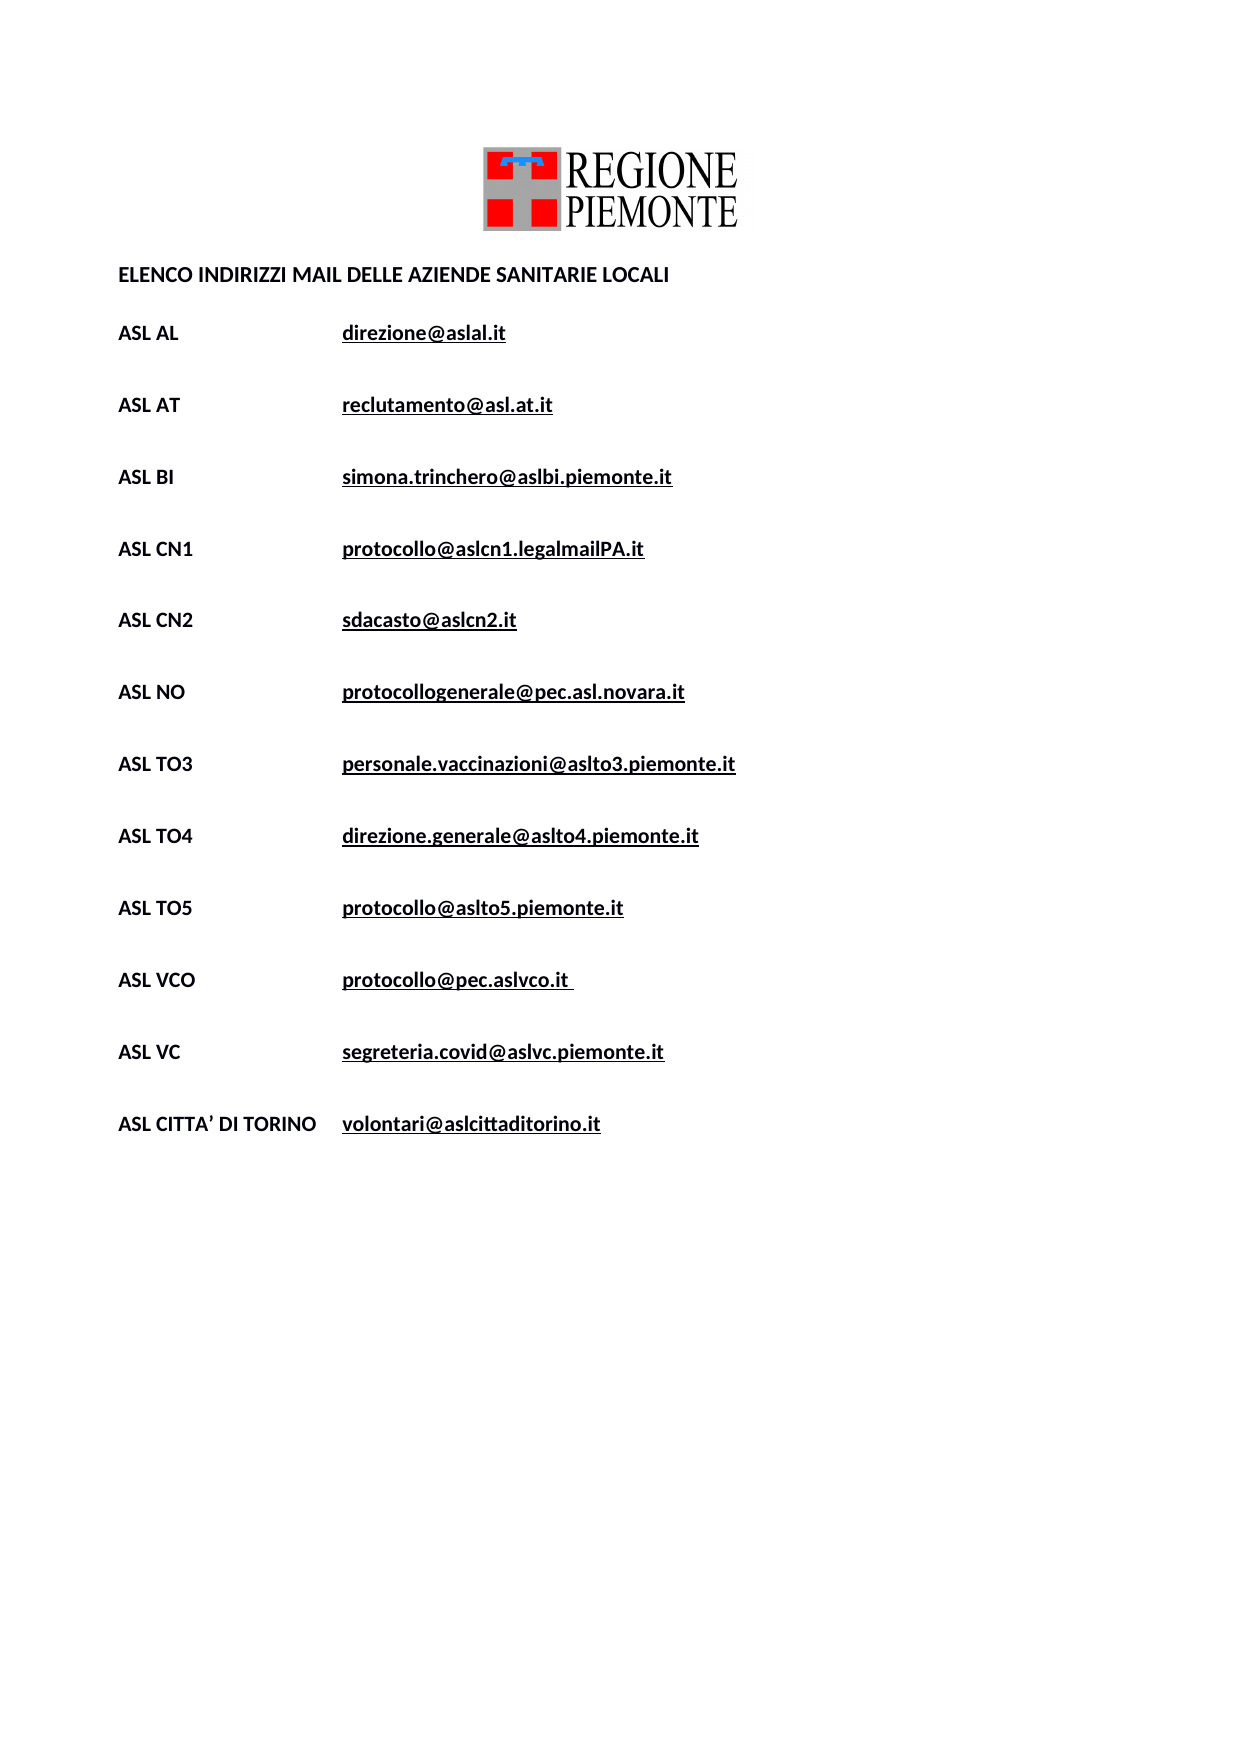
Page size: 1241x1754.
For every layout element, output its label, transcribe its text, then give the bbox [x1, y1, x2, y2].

table_cell protocollo@pec.aslvco.it [336, 960, 1116, 1032]
table_cell ASL AT [113, 385, 336, 457]
text ELENCO INDIRIZZI MAIL DELLE AZIENDE SANITARIE LOCALI [118, 260, 1122, 288]
table_cell ASL CN1 [113, 529, 336, 601]
table_cell ASL TO5 [113, 888, 336, 960]
table_cell ASL CITTA’ DI TORINO [113, 1104, 336, 1176]
table_cell protocollo@aslto5.piemonte.it [336, 888, 1116, 960]
table_cell ASL CN2 [113, 601, 336, 673]
table_header direzione@aslal.it [336, 313, 1116, 385]
table_cell sdacasto@aslcn2.it [336, 601, 1116, 673]
table_cell volontari@aslcittaditorino.it [336, 1104, 1116, 1176]
table_cell ASL VC [113, 1032, 336, 1104]
table_cell protocollo@aslcn1.legalmailPA.it [336, 529, 1116, 601]
table_cell segreteria.covid@aslvc.piemonte.it [336, 1032, 1116, 1104]
table_header ASL AL [113, 313, 336, 385]
table_cell ASL TO3 [113, 745, 336, 816]
table_cell simona.trinchero@aslbi.piemonte.it [336, 457, 1116, 529]
table_cell ASL VCO [113, 960, 336, 1032]
table_cell ASL NO [113, 673, 336, 744]
table_cell reclutamento@asl.at.it [336, 385, 1116, 457]
table_cell personale.vaccinazioni@aslto3.piemonte.it [336, 745, 1116, 816]
table_cell protocollogenerale@pec.asl.novara.it [336, 673, 1116, 744]
table_cell ASL TO4 [113, 816, 336, 888]
picture [483, 147, 757, 231]
table_cell ASL BI [113, 457, 336, 529]
table_cell direzione.generale@aslto4.piemonte.it [336, 816, 1116, 888]
